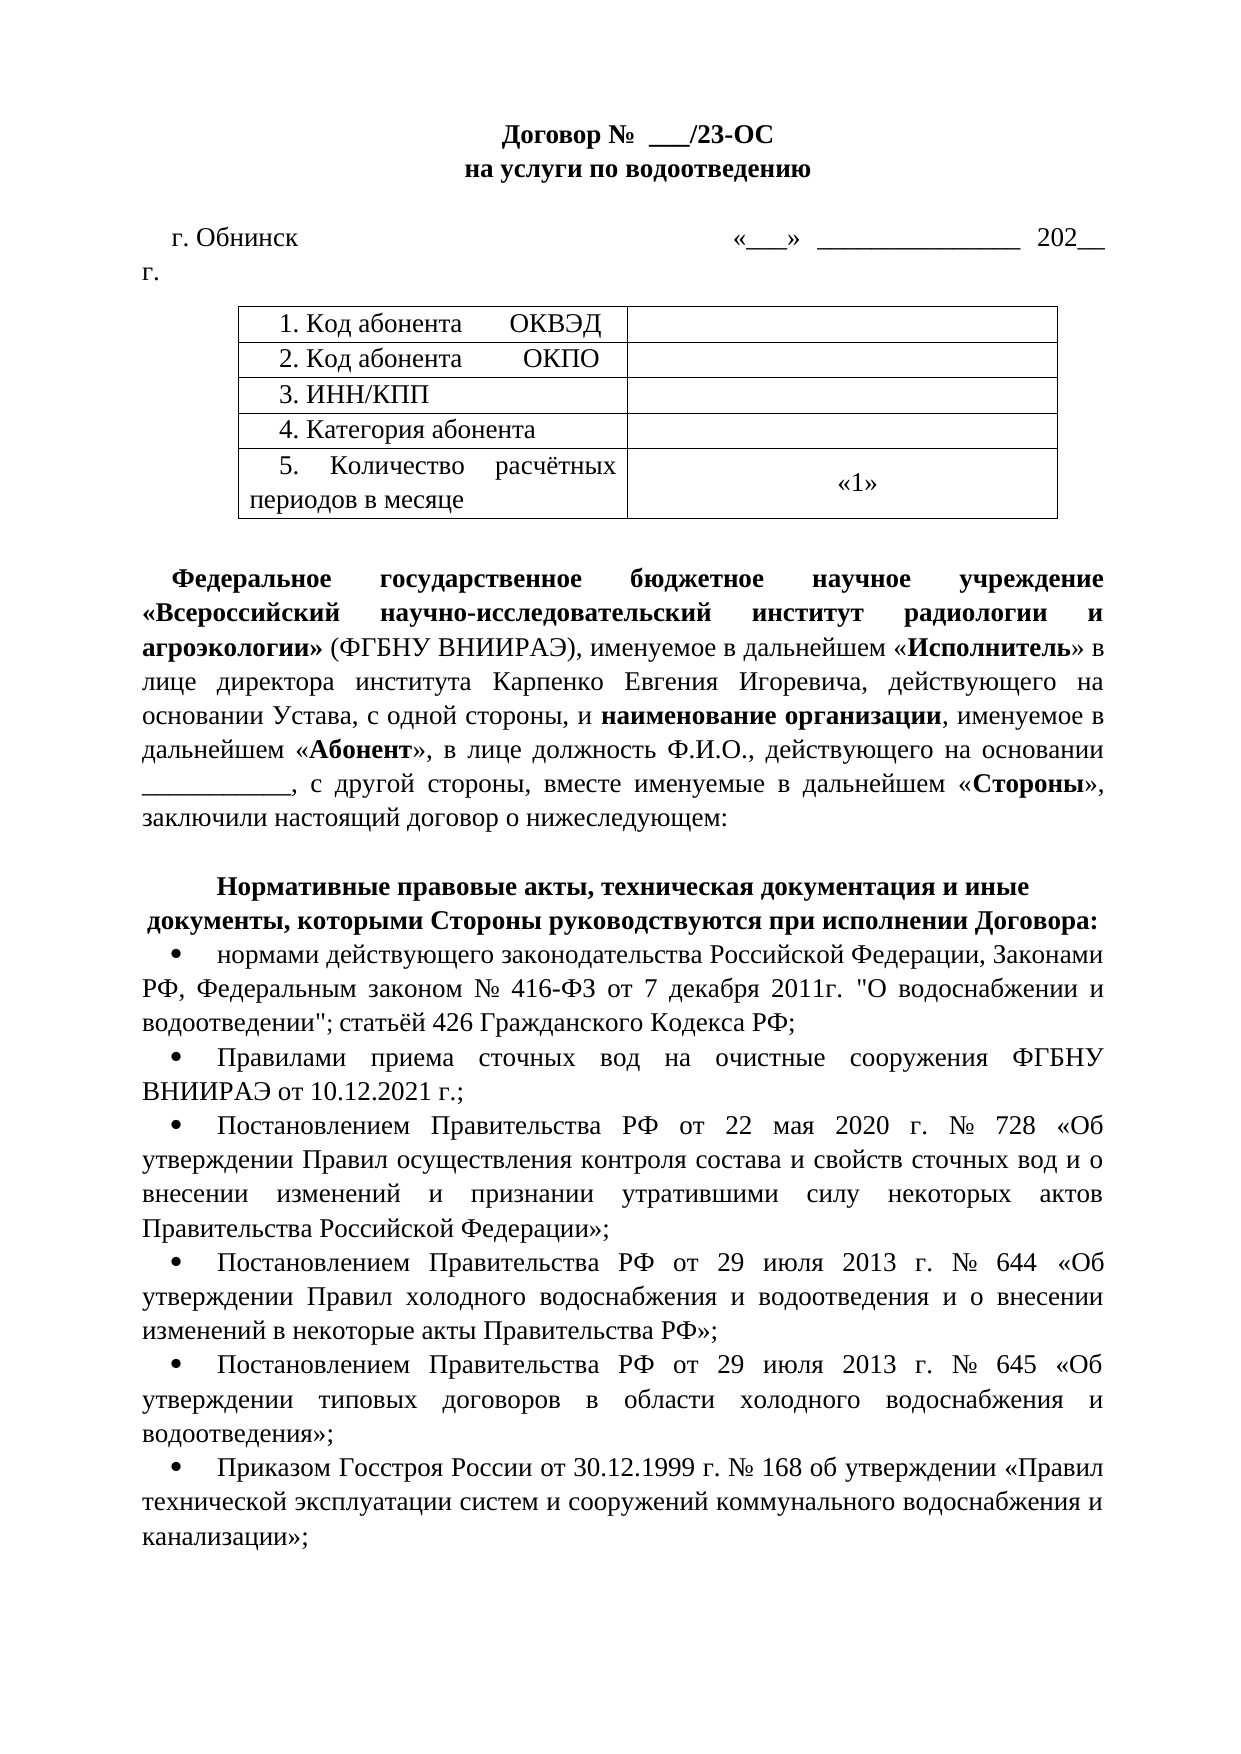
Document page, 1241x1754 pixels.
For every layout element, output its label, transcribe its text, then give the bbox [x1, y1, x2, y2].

table_cell 5. Количество расчётных периодов в месяце [239, 449, 627, 518]
text Договор № ___/23-ОС [142, 118, 1104, 149]
table_header 1. Код абонента ОКВЭД [239, 307, 627, 342]
table_cell 2. Код абонента ОКПО [239, 343, 627, 377]
text Нормативные правовые акты, техническая документация и иные документы, которыми Стороны руководствуются при исполнении Договора: [142, 870, 1104, 935]
table_cell [628, 343, 1057, 377]
text г. Обнинск «___» _______________ 202__ г. [142, 221, 1104, 286]
list Постановлением Правительства РФ от 29 июля 2013 г. № 644 «Об утверждении Правил холодного водоснабжения и водоотведения и о внесении изменений в некоторые акты Правительства РФ»; [142, 1246, 1104, 1346]
text на услуги по водоотведению [142, 152, 1104, 183]
table_header [628, 307, 1057, 342]
list Постановлением Правительства РФ от 22 мая 2020 г. № 728 «Об утверждении Правил осуществления контроля состава и свойств сточных вод и о внесении изменений и признании утратившими силу некоторых актов Правительства Российской Федерации»; [142, 1109, 1104, 1243]
list Правилами приема сточных вод на очистные сооружения ФГБНУ ВНИИРАЭ от 10.12.2021 г.; [142, 1041, 1104, 1106]
list Приказом Госстроя России от 30.12.1999 г. № 168 об утверждении «Правил технической эксплуатации систем и сооружений коммунального водоснабжения и канализации»; [142, 1451, 1104, 1551]
table_cell 4. Категория абонента [239, 414, 627, 448]
text Федеральное государственное бюджетное научное учреждение «Всероссийский научно-исследовательский институт радиологии и агроэкологии» (ФГБНУ ВНИИРАЭ), именуемое в дальнейшем «Исполнитель» в лице директора института Карпенко Евгения Игоревича, действующего на основании Устава, с одной стороны, и наименование организации, именуемое в дальнейшем «Абонент», в лице должность Ф.И.О., действующего на основании ___________, с другой стороны, вместе именуемые в дальнейшем «Стороны», заключили настоящий договор о нижеследующем: [142, 562, 1104, 833]
list нормами действующего законодательства Российской Федерации, Законами РФ, Федеральным законом № 416-ФЗ от 7 декабря 2011г. "О водоснабжении и водоотведении"; статьёй 426 Гражданского Кодекса РФ; [142, 938, 1104, 1038]
table_cell [628, 414, 1057, 448]
list Постановлением Правительства РФ от 29 июля 2013 г. № 645 «Об утверждении типовых договоров в области холодного водоснабжения и водоотведения»; [142, 1348, 1104, 1448]
table_cell [628, 378, 1057, 413]
table_cell «1» [628, 449, 1057, 518]
table_cell 3. ИНН/КПП [239, 378, 627, 413]
